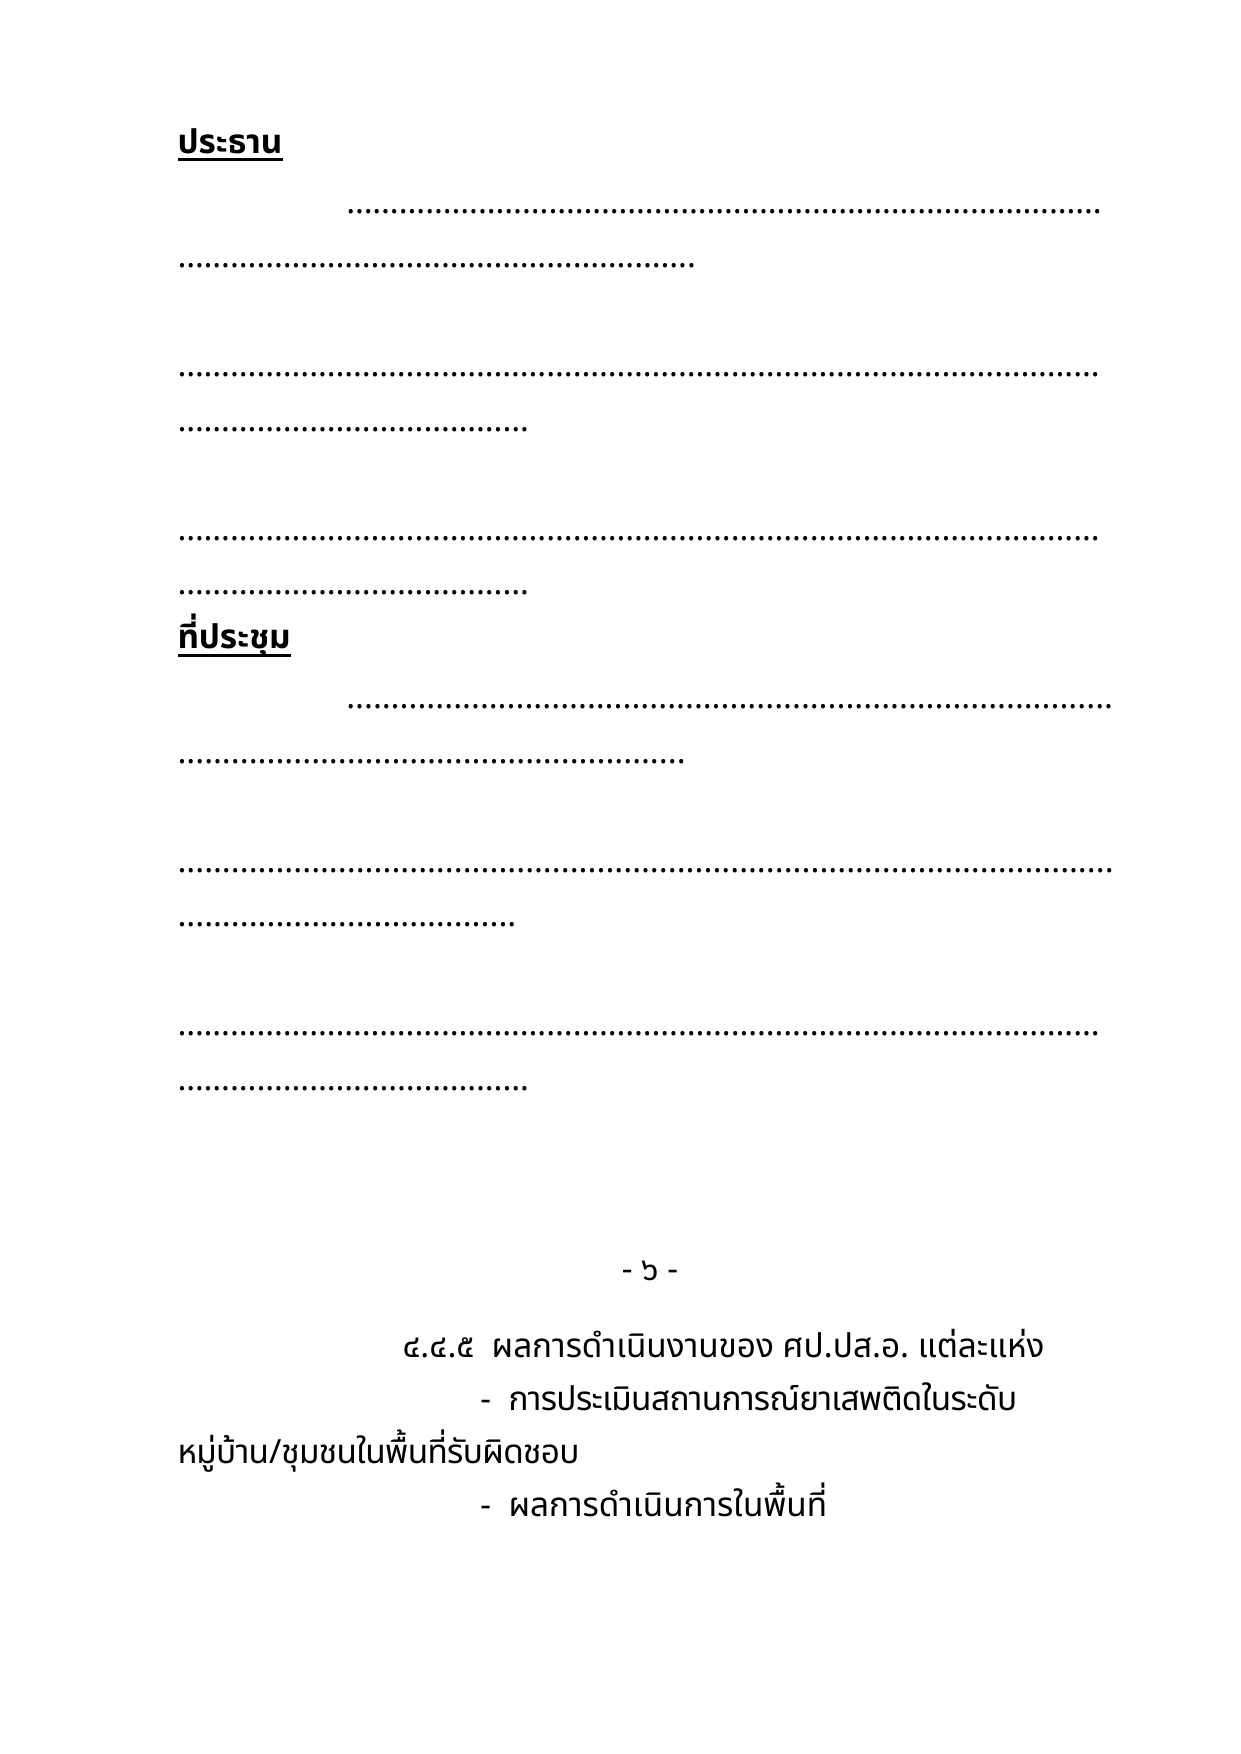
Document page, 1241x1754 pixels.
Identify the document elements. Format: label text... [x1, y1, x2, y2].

text - ผลการดำเนินการในพื้นที่ [177, 1481, 1122, 1532]
text ที่ประชุม ............................................................................................................................................... [177, 613, 1122, 773]
text - การประเมินสถานการณ์ยาเสพติดในระดับหมู่บ้าน/ชุมชนในพื้นที่รับผิดชอบ [177, 1375, 1122, 1478]
text ………………………………………………………………………………………………………….…………………… [177, 287, 1122, 441]
text ………………………………………………………………………………………………………….…………………… [177, 945, 1122, 1100]
text ............................................................................................................................................... [177, 782, 1122, 936]
text - ๖ - [177, 1245, 1122, 1296]
text ประธาน ………………..…………………………………………………………………………………………………….………. [177, 118, 1122, 277]
text ๔.๔.๕ ผลการดำเนินงานของ ศป.ปส.อ. แต่ละแห่ง [177, 1322, 1122, 1372]
text ………………………………………………………………………………………………………….…………………… [177, 450, 1122, 604]
